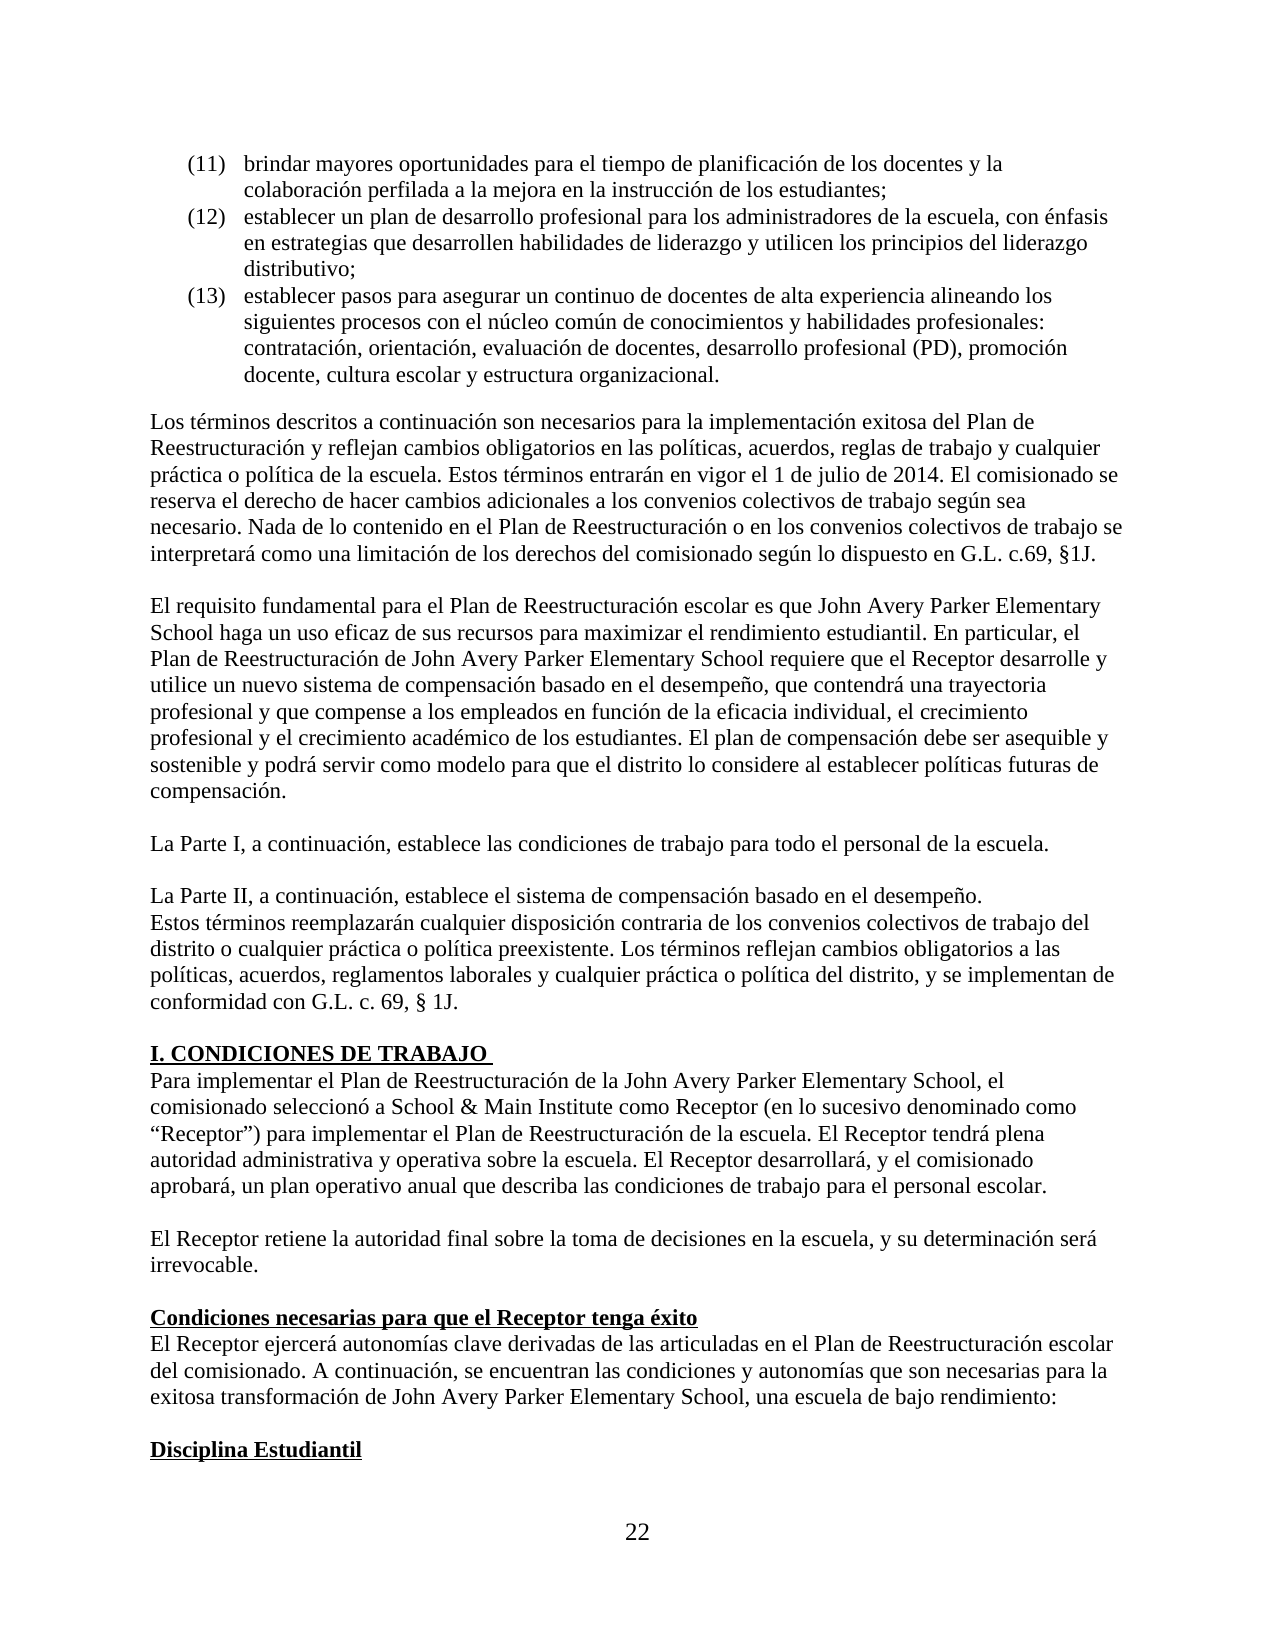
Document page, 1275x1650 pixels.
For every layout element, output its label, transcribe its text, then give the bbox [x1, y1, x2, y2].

text Para implementar el Plan de Reestructuración de la John Avery Parker Elementary School, el comisionado seleccionó a School & Main Institute como Receptor (en lo sucesivo denominado como “Receptor”) para implementar el Plan de Reestructuración de la escuela. El Receptor tendrá plena autoridad administrativa y operativa sobre la escuela. El Receptor desarrollará, y el comisionado aprobará, un plan operativo anual que describa las condiciones de trabajo para el personal escolar. [150, 1067, 1125, 1199]
text Estos términos reemplazarán cualquier disposición contraria de los convenios colectivos de trabajo del distrito o cualquier práctica o política preexistente. Los términos reflejan cambios obligatorios a las políticas, acuerdos, reglamentos laborales y cualquier práctica o política del distrito, y se implementan de conformidad con G.L. c. 69, § 1J. [150, 909, 1125, 1014]
list brindar mayores oportunidades para el tiempo de planificación de los docentes y la colaboración perfilada a la mejora en la instrucción de los estudiantes; [187, 150, 1125, 203]
text Disciplina Estudiantil [150, 1436, 1125, 1462]
list establecer pasos para asegurar un continuo de docentes de alta experiencia alineando los siguientes procesos con el núcleo común de conocimientos y habilidades profesionales: contratación, orientación, evaluación de docentes, desarrollo profesional (PD), promoción docente, cultura escolar y estructura organizacional. [187, 282, 1125, 387]
text El Receptor retiene la autoridad final sobre la toma de decisiones en la escuela, y su determinación será irrevocable. [150, 1225, 1125, 1278]
list establecer un plan de desarrollo profesional para los administradores de la escuela, con énfasis en estrategias que desarrollen habilidades de liderazgo y utilicen los principios del liderazgo distributivo; [187, 203, 1125, 282]
text La Parte II, a continuación, establece el sistema de compensación basado en el desempeño. [150, 882, 1125, 909]
text La Parte I, a continuación, establece las condiciones de trabajo para todo el personal de la escuela. [150, 830, 1125, 856]
text Los términos descritos a continuación son necesarios para la implementación exitosa del Plan de Reestructuración y reflejan cambios obligatorios en las políticas, acuerdos, reglas de trabajo y cualquier práctica o política de la escuela. Estos términos entrarán en vigor el 1 de julio de 2014. El comisionado se reserva el derecho de hacer cambios adicionales a los convenios colectivos de trabajo según sea necesario. Nada de lo contenido en el Plan de Reestructuración o en los convenios colectivos de trabajo se interpretará como una limitación de los derechos del comisionado según lo dispuesto en G.L. c.69, §1J. [150, 408, 1125, 566]
text Condiciones necesarias para que el Receptor tenga éxito [150, 1304, 1125, 1330]
text El Receptor ejercerá autonomías clave derivadas de las articuladas en el Plan de Reestructuración escolar del comisionado. A continuación, se encuentran las condiciones y autonomías que son necesarias para la exitosa transformación de John Avery Parker Elementary School, una escuela de bajo rendimiento: [150, 1330, 1125, 1409]
text I. CONDICIONES DE TRABAJO [150, 1041, 1125, 1067]
text El requisito fundamental para el Plan de Reestructuración escolar es que John Avery Parker Elementary School haga un uso eficaz de sus recursos para maximizar el rendimiento estudiantil. En particular, el Plan de Reestructuración de John Avery Parker Elementary School requiere que el Receptor desarrolle y utilice un nuevo sistema de compensación basado en el desempeño, que contendrá una trayectoria profesional y que compense a los empleados en función de la eficacia individual, el crecimiento profesional y el crecimiento académico de los estudiantes. El plan de compensación debe ser asequible y sostenible y podrá servir como modelo para que el distrito lo considere al establecer políticas futuras de compensación. [150, 592, 1125, 803]
